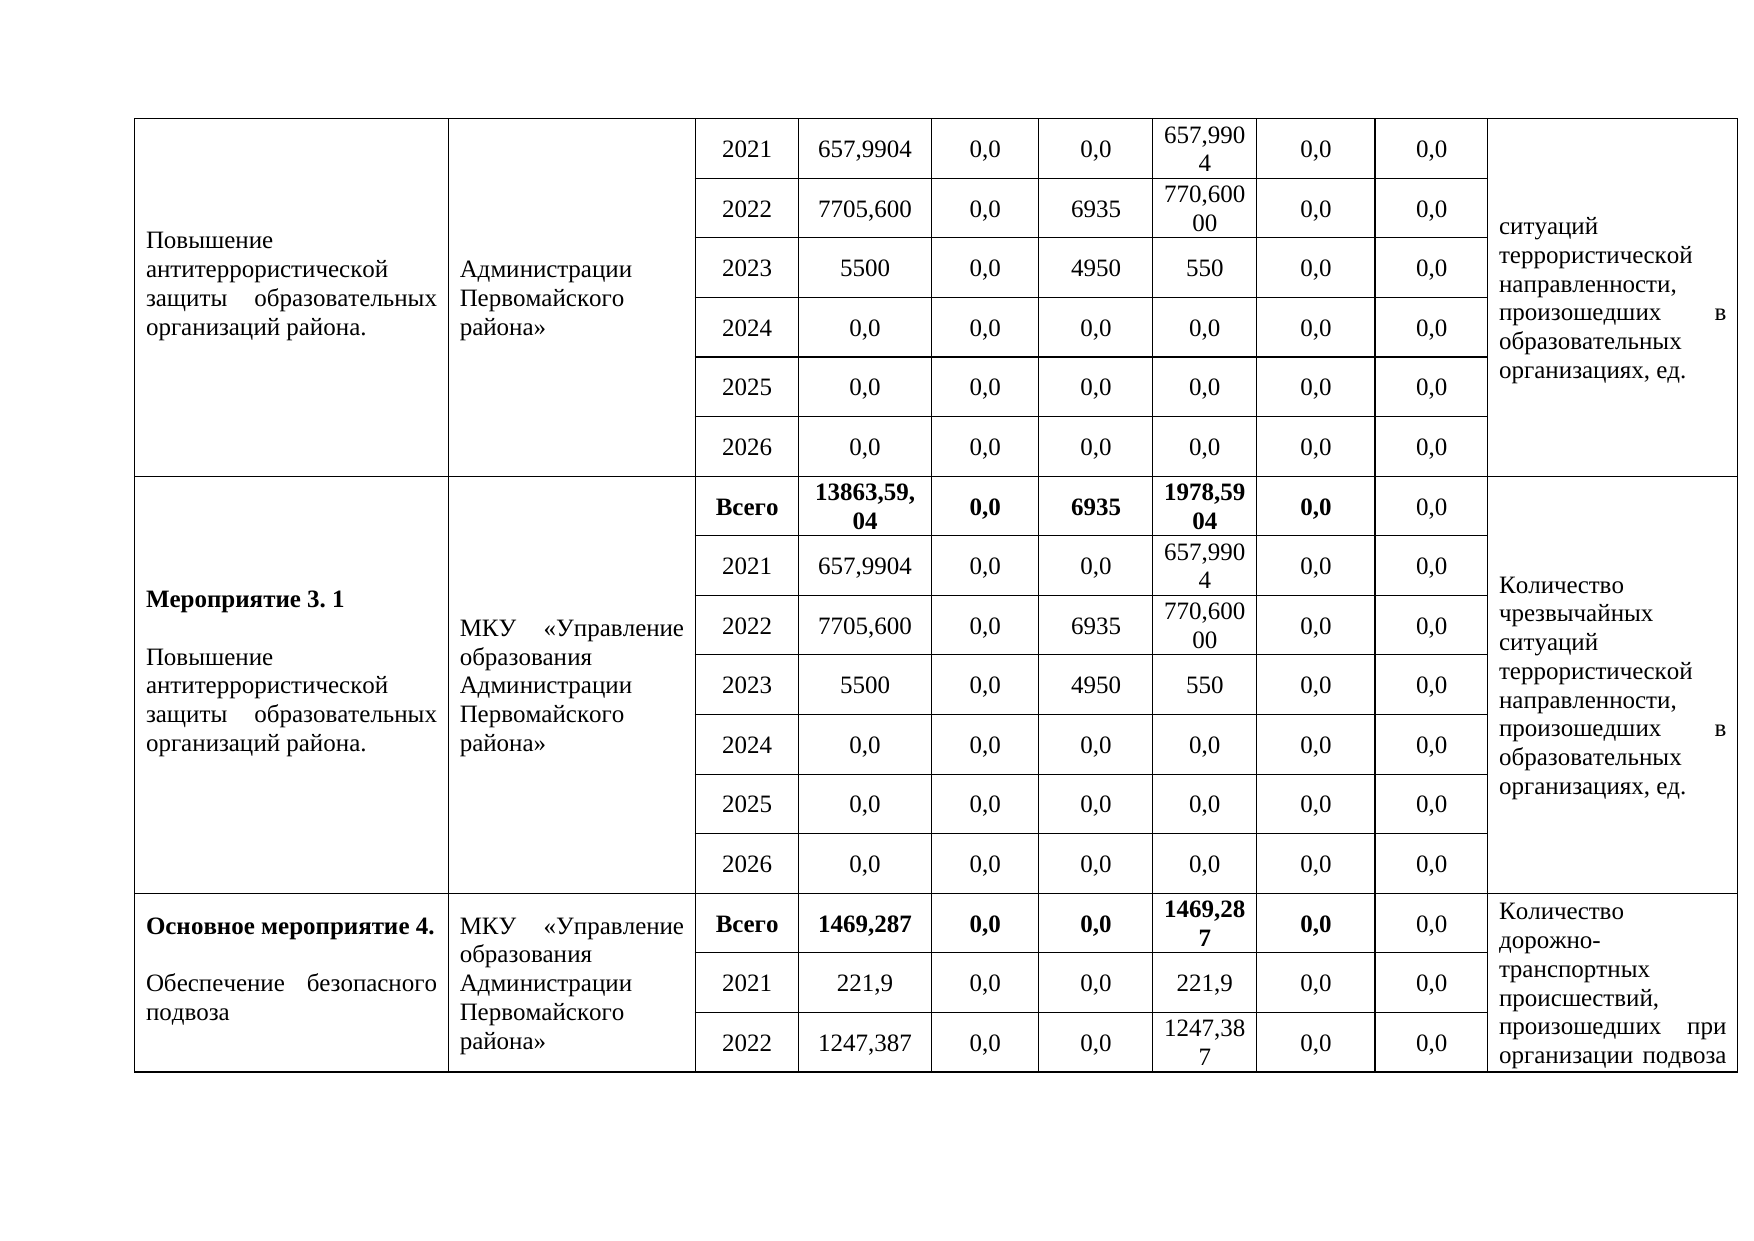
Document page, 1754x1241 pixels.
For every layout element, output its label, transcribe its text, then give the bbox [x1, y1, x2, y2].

table_cell 2026 [696, 834, 798, 893]
table_cell МКУ «Управление образования Администрации Первомайского района» [449, 477, 695, 893]
table_cell 0,0 [1153, 715, 1256, 773]
table_cell Мероприятие 3. 1 Повышение антитеррористической защиты образовательных организаций района. [135, 477, 448, 893]
table_cell 0,0 [1376, 953, 1487, 1012]
table_cell 0,0 [1153, 298, 1256, 356]
table_cell 0,0 [932, 715, 1038, 773]
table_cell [449, 119, 695, 476]
table_cell 1469,287 [799, 894, 931, 952]
table_cell 0,0 [1376, 715, 1487, 773]
table_cell 0,0 [1039, 298, 1152, 356]
table_cell 7705,600 [799, 596, 931, 654]
table_cell 0,0 [1257, 358, 1374, 416]
table_cell 0,0 [1257, 179, 1374, 237]
table_cell Количество дорожно-транспортных происшествий, произошедших при организации подвоза обучающихся, ед. [1488, 894, 1737, 1071]
table_cell 221,9 [799, 953, 931, 1012]
table_cell 2021 [696, 536, 798, 595]
table_cell 770,60000 [1153, 179, 1256, 237]
table_cell 0,0 [1039, 1013, 1152, 1071]
table_cell 2023 [696, 655, 798, 714]
table_cell 0,0 [1376, 894, 1487, 952]
table_cell 0,0 [932, 834, 1038, 893]
table_cell 0,0 [1039, 715, 1152, 773]
table_cell 0,0 [1153, 417, 1256, 476]
table_cell 0,0 [1376, 775, 1487, 833]
table_cell 0,0 [1039, 417, 1152, 476]
table_cell 550 [1153, 655, 1256, 714]
table_cell 0,0 [1153, 775, 1256, 833]
table_cell 0,0 [1257, 953, 1374, 1012]
table_cell 550 [1153, 238, 1256, 297]
table_cell 4950 [1039, 655, 1152, 714]
table_cell 0,0 [932, 596, 1038, 654]
table_cell 0,0 [1039, 536, 1152, 595]
table_cell 657,9904 [799, 536, 931, 595]
table_cell 6935 [1039, 477, 1152, 535]
table_cell 2022 [696, 596, 798, 654]
table_cell 0,0 [1257, 894, 1374, 952]
table_cell 0,0 [932, 358, 1038, 416]
table_cell 2024 [696, 298, 798, 356]
table_cell 2021 [696, 953, 798, 1012]
table_cell 0,0 [1376, 834, 1487, 893]
table_cell 0,0 [932, 298, 1038, 356]
table_cell 0,0 [1376, 477, 1487, 535]
table_cell Всего [696, 477, 798, 535]
table_cell 0,0 [1257, 298, 1374, 356]
table_cell 221,9 [1153, 953, 1256, 1012]
table_cell Всего [696, 894, 798, 952]
table_cell 0,0 [932, 119, 1038, 178]
table_cell 2022 [696, 1013, 798, 1071]
table_cell 0,0 [1039, 775, 1152, 833]
table_cell 1247,387 [799, 1013, 931, 1071]
table_cell 0,0 [1376, 179, 1487, 237]
table_cell 0,0 [1376, 417, 1487, 476]
table_cell 0,0 [799, 358, 931, 416]
table_cell 0,0 [1257, 715, 1374, 773]
table_cell 5500 [799, 238, 931, 297]
table_cell 0,0 [1376, 536, 1487, 595]
table_cell 1247,387 [1153, 1013, 1256, 1071]
table_cell 2021 [696, 119, 798, 178]
table_cell 7705,600 [799, 179, 931, 237]
table_cell 0,0 [1257, 119, 1374, 178]
table_cell 0,0 [799, 417, 931, 476]
table_cell 0,0 [1257, 536, 1374, 595]
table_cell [1488, 119, 1737, 476]
table_cell 0,0 [932, 655, 1038, 714]
table_cell 6935 [1039, 179, 1152, 237]
table_cell 0,0 [1376, 655, 1487, 714]
table_cell 0,0 [932, 417, 1038, 476]
table_cell 0,0 [1257, 238, 1374, 297]
table_cell 13863,59,04 [799, 477, 931, 535]
table_cell 0,0 [932, 477, 1038, 535]
table_cell 0,0 [1376, 358, 1487, 416]
table_cell 0,0 [1153, 358, 1256, 416]
table_cell 0,0 [1376, 298, 1487, 356]
table_cell 0,0 [1257, 596, 1374, 654]
table_cell 0,0 [1257, 655, 1374, 714]
table_cell 0,0 [1257, 775, 1374, 833]
table_cell 657,9904 [1153, 119, 1256, 178]
table_cell 0,0 [1257, 417, 1374, 476]
table_cell 1469,287 [1153, 894, 1256, 952]
table_cell Количество чрезвычайных ситуаций террористической направленности, произошедших в образовательных организациях, ед. [1488, 477, 1737, 893]
table_cell 0,0 [932, 953, 1038, 1012]
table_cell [135, 119, 448, 476]
table_cell 2025 [696, 775, 798, 833]
table_cell 657,9904 [799, 119, 931, 178]
table_cell 0,0 [932, 894, 1038, 952]
table_cell 0,0 [932, 775, 1038, 833]
table_cell 2026 [696, 417, 798, 476]
table_cell 2022 [696, 179, 798, 237]
table_cell 0,0 [1376, 596, 1487, 654]
table_cell 0,0 [1376, 119, 1487, 178]
table_cell 0,0 [1257, 834, 1374, 893]
table_cell 0,0 [932, 238, 1038, 297]
table_cell 2024 [696, 715, 798, 773]
table_cell 0,0 [799, 834, 931, 893]
table_cell 1978,5904 [1153, 477, 1256, 535]
table_cell 0,0 [799, 715, 931, 773]
table_cell 2025 [696, 358, 798, 416]
table_cell 657,9904 [1153, 536, 1256, 595]
table_cell 0,0 [1039, 119, 1152, 178]
table_cell Основное мероприятие 4. Обеспечение безопасного подвоза [135, 894, 448, 1071]
table_cell 0,0 [1257, 1013, 1374, 1071]
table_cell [449, 894, 695, 1071]
table_cell 0,0 [1039, 953, 1152, 1012]
table_cell 0,0 [799, 775, 931, 833]
table_cell 0,0 [932, 536, 1038, 595]
table_cell 0,0 [1257, 477, 1374, 535]
table_cell 4950 [1039, 238, 1152, 297]
table_cell 2023 [696, 238, 798, 297]
table_cell 0,0 [799, 298, 931, 356]
table_cell 6935 [1039, 596, 1152, 654]
table_cell 5500 [799, 655, 931, 714]
table_cell 0,0 [1039, 834, 1152, 893]
table_cell 770,60000 [1153, 596, 1256, 654]
table_cell 0,0 [1039, 358, 1152, 416]
table_cell 0,0 [1153, 834, 1256, 893]
table_cell 0,0 [1376, 238, 1487, 297]
table_cell 0,0 [1039, 894, 1152, 952]
table_cell 0,0 [932, 1013, 1038, 1071]
table_cell 0,0 [932, 179, 1038, 237]
table_cell 0,0 [1376, 1013, 1487, 1071]
